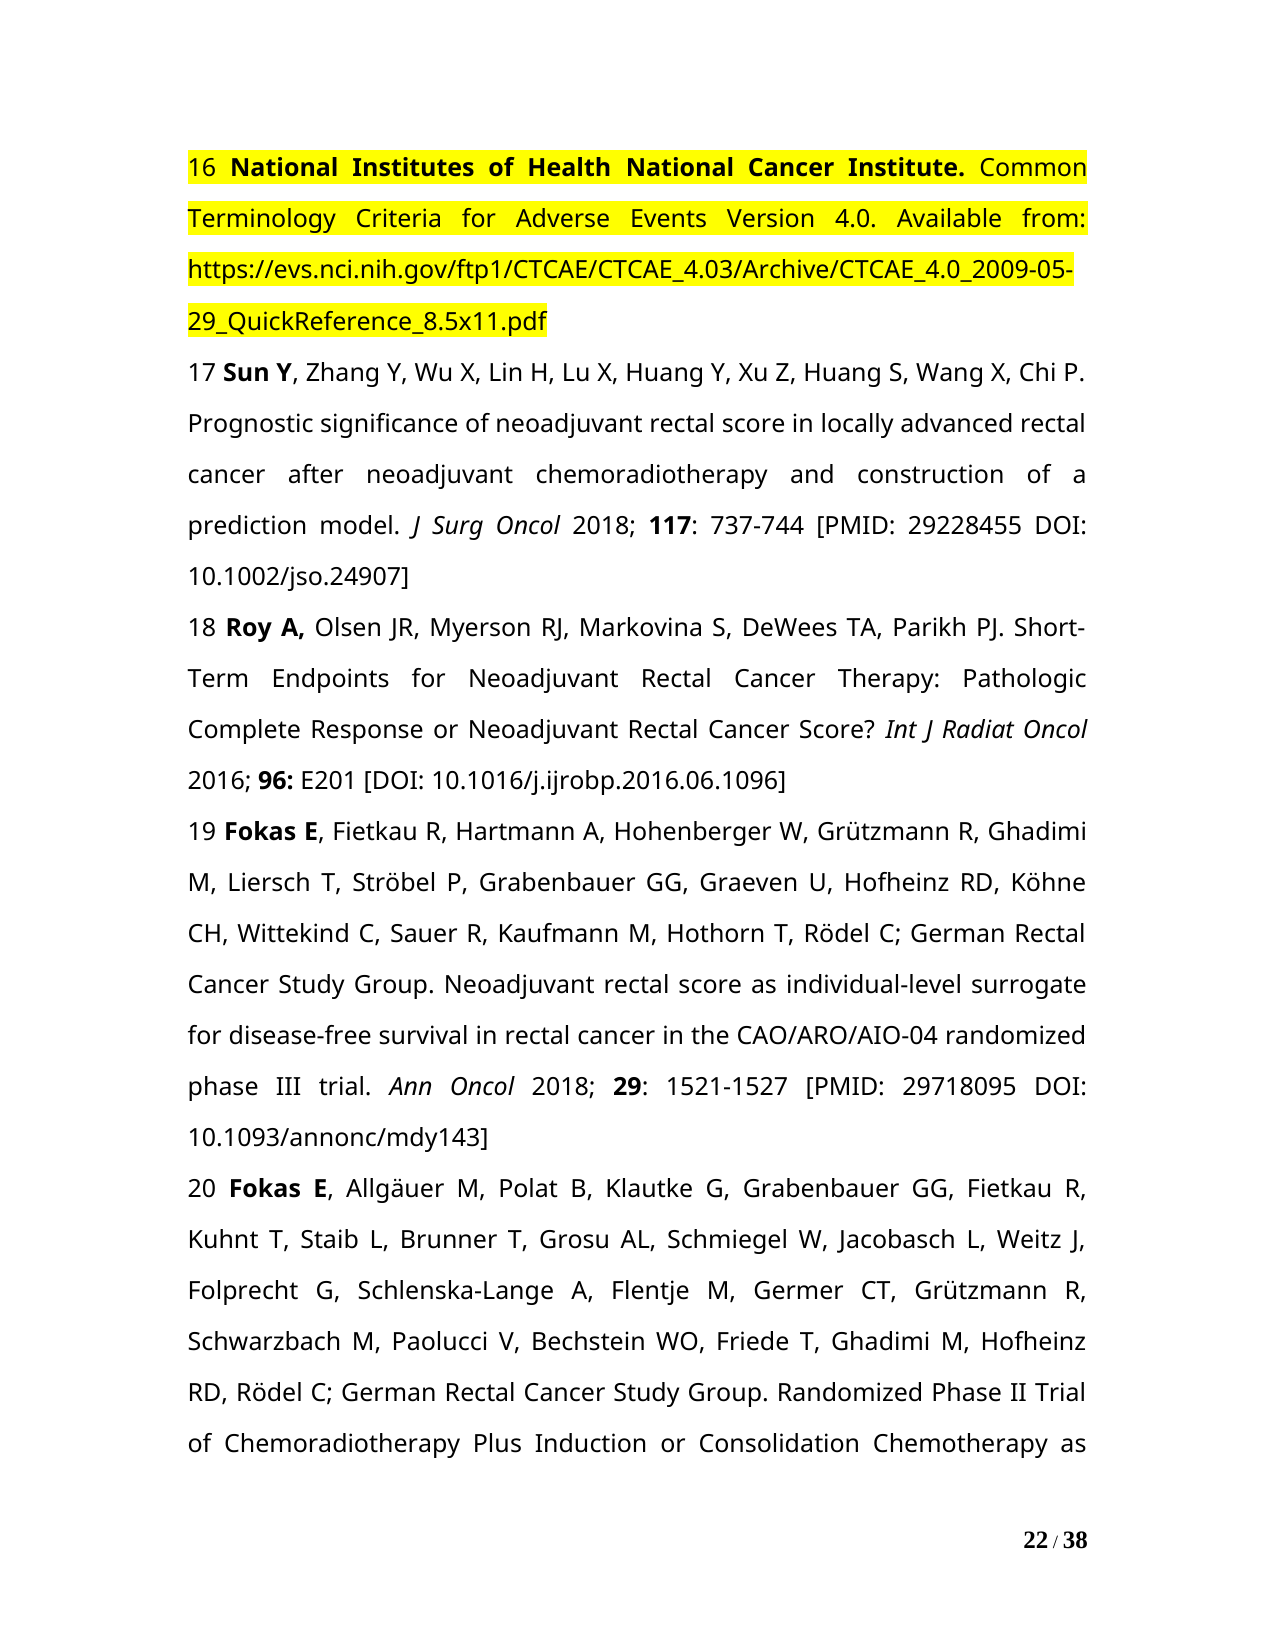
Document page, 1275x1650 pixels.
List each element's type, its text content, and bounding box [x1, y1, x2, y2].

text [187, 1171, 1087, 1460]
text 19 Fokas E, Fietkau R, Hartmann A, Hohenberger W, Grützmann R, Ghadimi M, Liersch T, Ströbel P, Grabenbauer GG, Graeven U, Hofheinz RD, Köhne CH, Wittekind C, Sauer R, Kaufmann M, Hothorn T, Rödel C; German Rectal Cancer Study Group. Neoadjuvant rectal score as individual-level surrogate for disease-free survival in rectal cancer in the CAO/ARO/AIO-04 randomized phase III trial. Ann Oncol 2018; 29: 1521-1527 [PMID: 29718095 DOI: 10.1093/annonc/mdy143] [187, 813, 1087, 1154]
text 16 National Institutes of Health National Cancer Institute. Common Terminology Criteria for Adverse Events Version 4.0. Available from: https://evs.nci.nih.gov/ftp1/CTCAE/CTCAE_4.03/Archive/CTCAE_4.0_2009-05-29_QuickReference_8.5x11.pdf [187, 150, 1087, 209]
text 18 Roy A, Olsen JR, Myerson RJ, Markovina S, DeWees TA, Parikh PJ. Short-Term Endpoints for Neoadjuvant Rectal Cancer Therapy: Pathologic Complete Response or Neoadjuvant Rectal Cancer Score? Int J Radiat Oncol 2016; 96: E201 [DOI: 10.1016/j.ijrobp.2016.06.1096] [187, 609, 1087, 797]
text 16 National Institutes of Health National Cancer Institute. Common Terminology Criteria for Adverse Events Version 4.0. Available from: https://evs.nci.nih.gov/ftp1/CTCAE/CTCAE_4.03/Archive/CTCAE_4.0_2009-05-29_QuickReference_8.5x11.pdf [187, 211, 1087, 337]
text 17 Sun Y, Zhang Y, Wu X, Lin H, Lu X, Huang Y, Xu Z, Huang S, Wang X, Chi P. Prognostic significance of neoadjuvant rectal score in locally advanced rectal cancer after neoadjuvant chemoradiotherapy and construction of a prediction model. J Surg Oncol 2018; 117: 737-744 [PMID: 29228455 DOI: 10.1002/jso.24907] [187, 354, 1087, 592]
